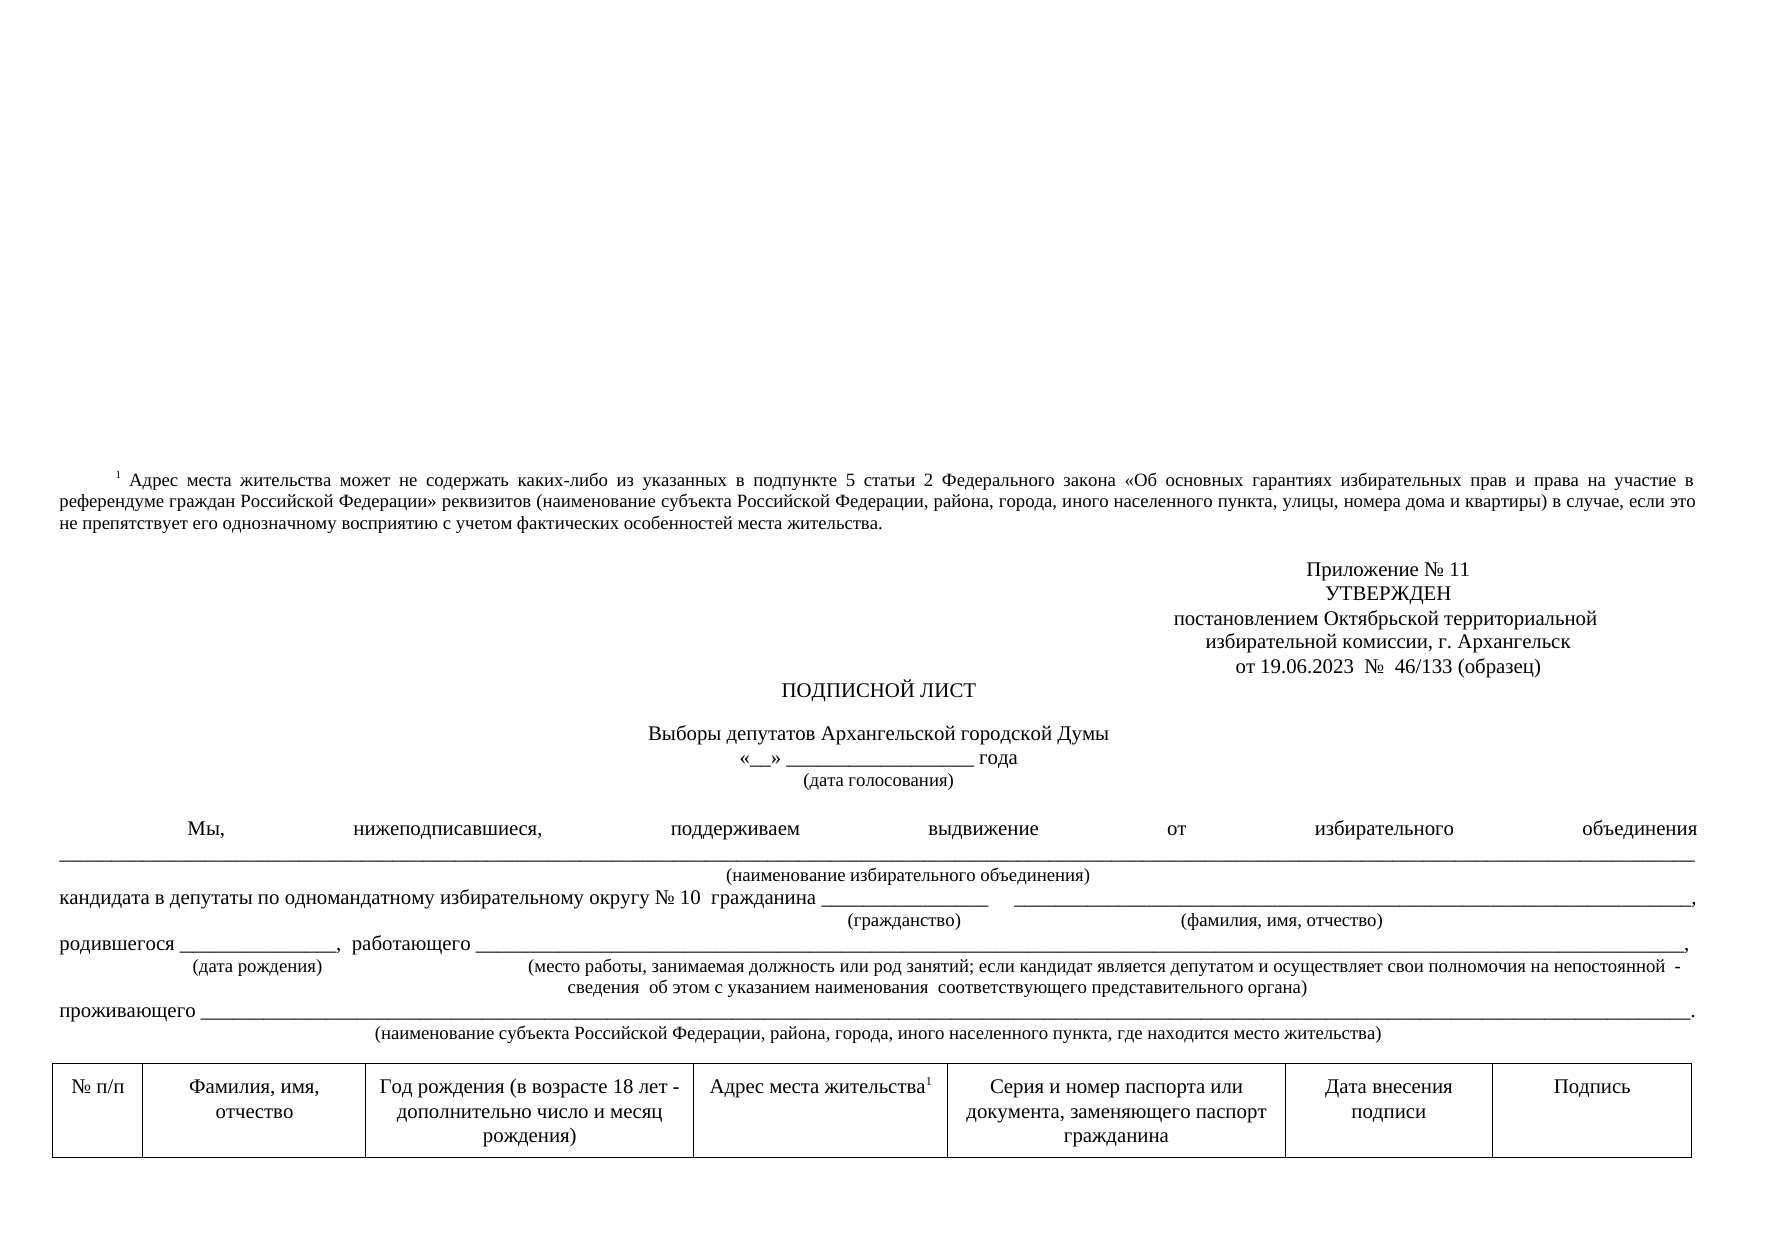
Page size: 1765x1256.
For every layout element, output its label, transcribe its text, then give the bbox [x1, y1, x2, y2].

text от 19.06.2023 № 46/133 (образец) [1078, 653, 1698, 678]
text проживающего _______________________________________________________________________________________________________________________________________________. [59, 998, 1698, 1022]
table_header Фамилия, имя, отчество [143, 1064, 365, 1157]
text кандидата в депутаты по одномандатному избирательному округу № 10 гражданина ________________ _________________________________________________________________, [59, 885, 1698, 909]
text сведения об этом с указанием наименования соответствующего представительного органа) [177, 976, 1698, 998]
text «__» __________________ года [59, 745, 1698, 769]
text (наименование субъекта Российской Федерации, района, города, иного населенного пункта, где находится место жительства) [59, 1022, 1698, 1044]
table_header Год рождения (в возрасте 18 лет - дополнительно число и месяц рождения) [366, 1064, 693, 1157]
table_header № п/п [53, 1064, 142, 1157]
text родившегося _______________, работающего ____________________________________________________________________________________________________________________, [59, 931, 1698, 955]
text Выборы депутатов Архангельской городской Думы [59, 721, 1698, 745]
text Мы, нижеподписавшиеся, поддерживаем выдвижение от избирательного объединения _____________________________________________________________________________________________________________________________________________________________ [59, 816, 1698, 864]
text УТВЕРЖДЕН [1078, 581, 1698, 605]
text 1 Адрес места жительства может не содержать каких-либо из указанных в подпункте 5 статьи 2 Федерального закона «Об основных гарантиях избирательных прав и права на участие в референдуме граждан Российской Федерации» реквизитов (наименование субъекта Российской Федерации, района, города, иного населенного пункта, улицы, номера дома и квартиры) в случае, если это не препятствует его однозначному восприятию с учетом фактических особенностей места жительства. [59, 468, 1698, 533]
text (наименование избирательного объединения) [59, 864, 1698, 885]
text постановлением Октябрьской территориальной избирательной комиссии, г. Архангельск [1078, 605, 1698, 653]
table_header Подпись [1493, 1064, 1691, 1157]
table_header Адрес места жительства1 [694, 1064, 947, 1157]
text (гражданство) (фамилия, имя, отчество) [59, 909, 1698, 931]
text ПОДПИСНОЙ ЛИСТ [59, 678, 1698, 702]
table_header Серия и номер паспорта или документа, заменяющего паспорт гражданина [948, 1064, 1285, 1157]
text (дата рождения) (место работы, занимаемая должность или род занятий; если кандидат является депутатом и осуществляет свои полномочия на непостоянной - [177, 955, 1698, 976]
text Приложение № 11 [1078, 557, 1698, 581]
table_header Дата внесения подписи [1286, 1064, 1492, 1157]
text (дата голосования) [59, 769, 1698, 791]
